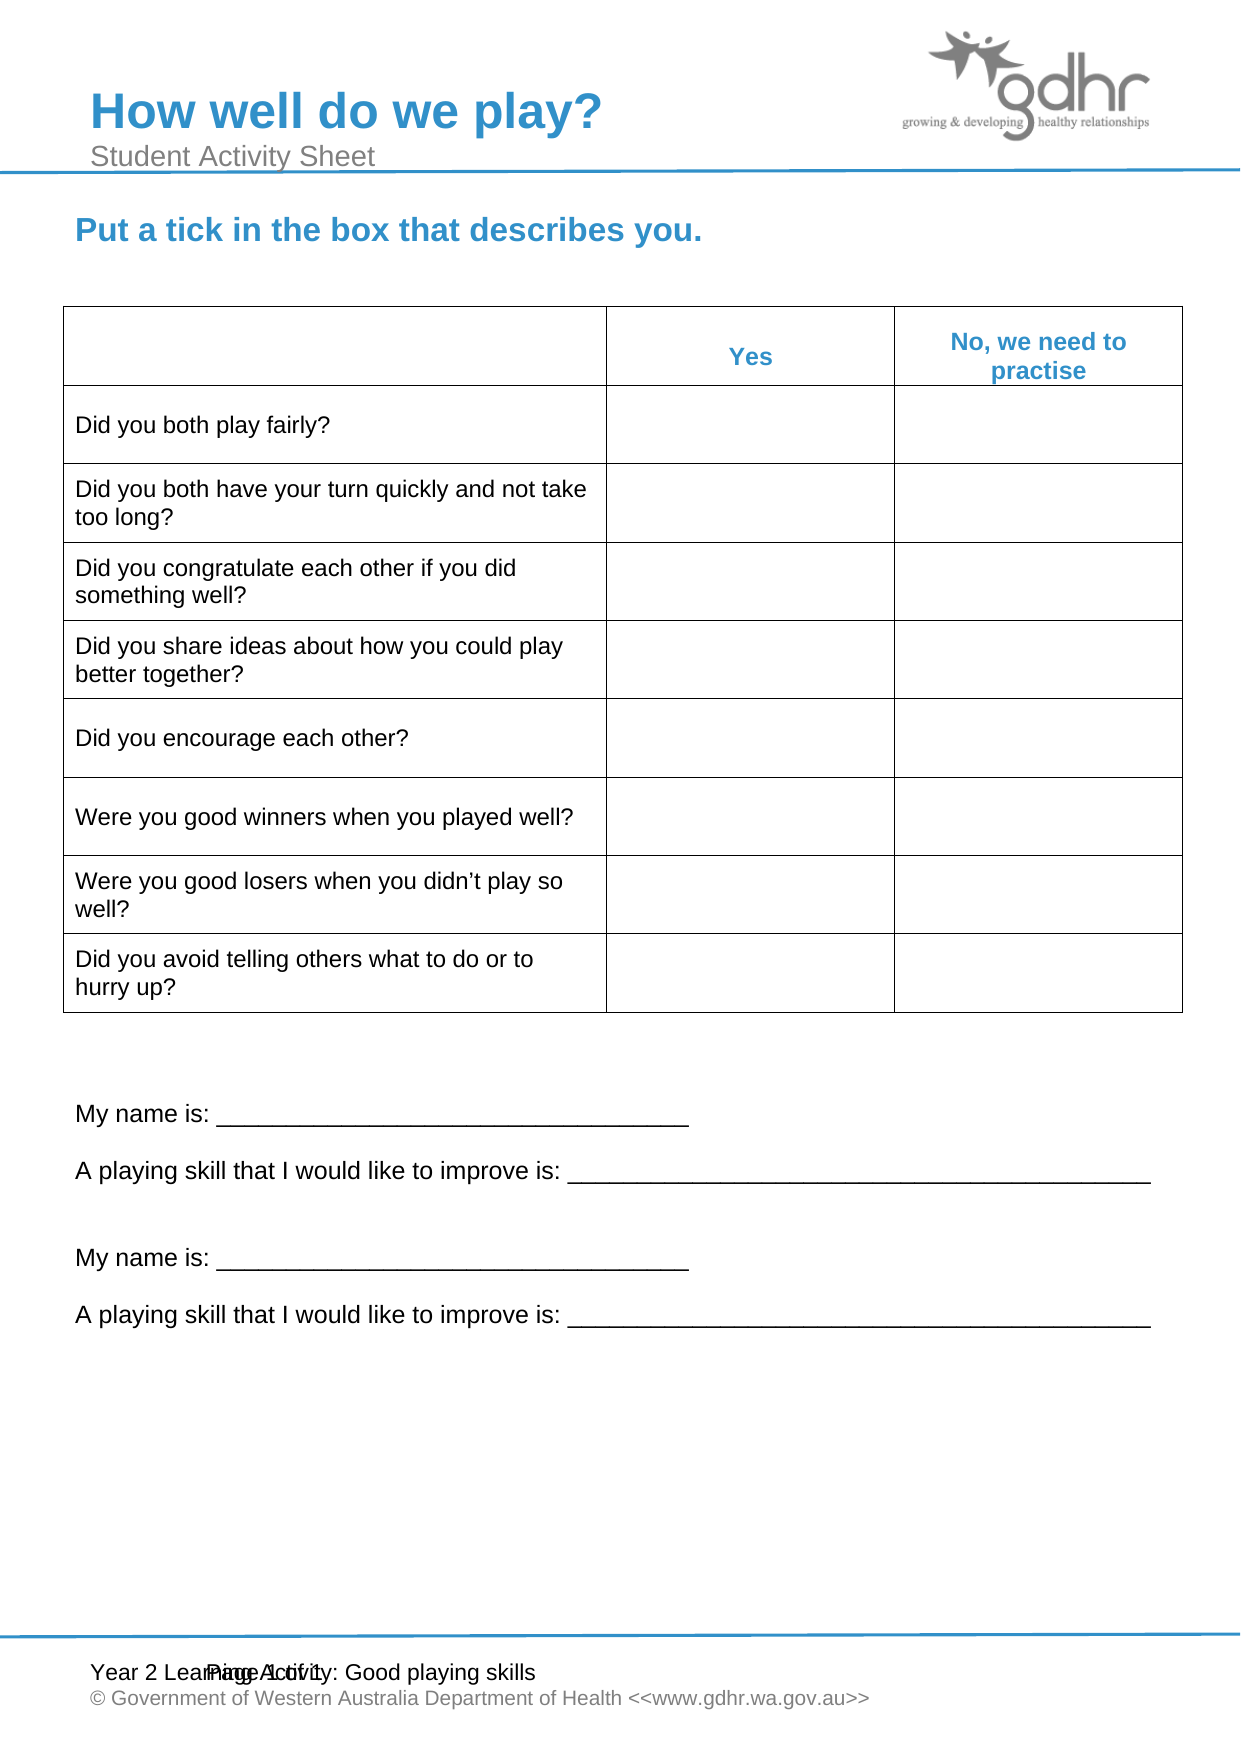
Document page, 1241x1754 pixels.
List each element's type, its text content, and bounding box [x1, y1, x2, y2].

picture [896, 25, 1158, 147]
table_cell [607, 856, 894, 933]
text My name is: __________________________________ [75, 1243, 1165, 1271]
text My name is: __________________________________ [75, 1099, 1165, 1128]
subtitle Put a tick in the box that describes you. [75, 209, 1165, 248]
table_header [64, 307, 606, 385]
table_cell [607, 386, 894, 463]
table_cell Did you both play fairly? [64, 386, 606, 463]
table_cell [895, 778, 1182, 855]
table_cell [607, 464, 894, 542]
table_cell [607, 543, 894, 620]
table_cell [895, 699, 1182, 777]
text A playing skill that I would like to improve is: __________________________________________ [75, 1156, 1165, 1185]
table_cell [895, 621, 1182, 698]
table_cell Did you congratulate each other if you did something well? [64, 543, 606, 620]
table_cell Did you both have your turn quickly and not take too long? [64, 464, 606, 542]
table_cell [895, 856, 1182, 933]
text A playing skill that I would like to improve is: __________________________________________ [75, 1300, 1165, 1329]
table_cell [607, 778, 894, 855]
table_header Yes [607, 307, 894, 385]
table_cell [895, 934, 1182, 1012]
table_cell Did you encourage each other? [64, 699, 606, 777]
table_cell [607, 621, 894, 698]
table_cell Did you share ideas about how you could play better together? [64, 621, 606, 698]
table_cell Did you avoid telling others what to do or to hurry up? [64, 934, 606, 1012]
table_cell Were you good winners when you played well? [64, 778, 606, 855]
table_cell [607, 699, 894, 777]
table_cell [607, 934, 894, 1012]
table_cell [895, 464, 1182, 542]
table_header No, we need to practise [895, 307, 1182, 385]
table_cell Were you good losers when you didn’t play so well? [64, 856, 606, 933]
table_cell [895, 386, 1182, 463]
table_cell [895, 543, 1182, 620]
